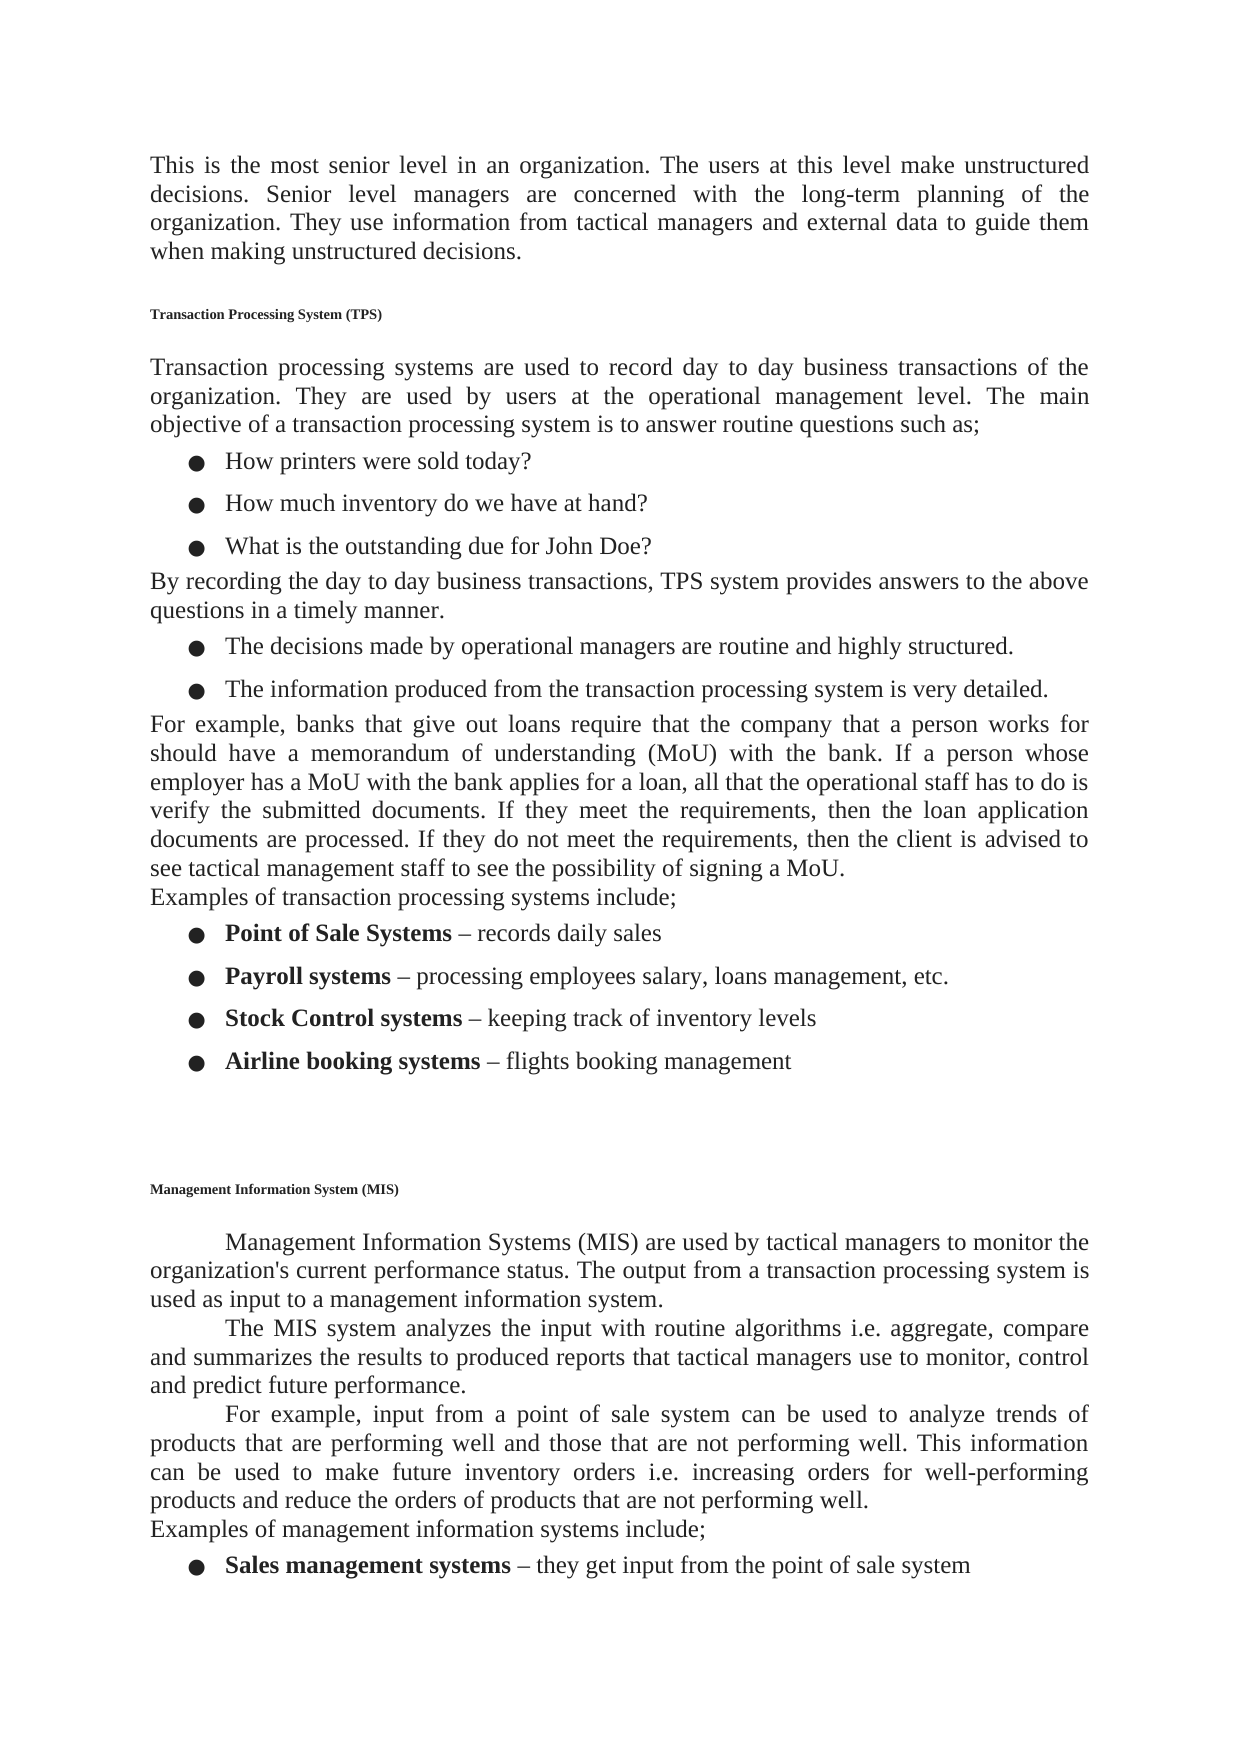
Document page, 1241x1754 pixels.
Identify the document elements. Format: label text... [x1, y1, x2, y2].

list The decisions made by operational managers are routine and highly structured. [187, 624, 1090, 667]
text Examples of management information systems include; [150, 1514, 1090, 1543]
text For example, input from a point of sale system can be used to analyze trends of products that are performing well and those that are not performing well. This information can be used to make future inventory orders i.e. increasing orders for well-performing products and reduce the orders of products that are not performing well. [150, 1399, 1090, 1514]
text The MIS system analyzes the input with routine algorithms i.e. aggregate, compare and summarizes the results to produced reports that tactical managers use to monitor, control and predict future performance. [150, 1313, 1090, 1399]
list Stock Control systems – keeping track of inventory levels [187, 996, 1090, 1039]
list Sales management systems – they get input from the point of sale system [187, 1543, 1090, 1586]
list Airline booking systems – flights booking management [187, 1039, 1090, 1081]
text Examples of transaction processing systems include; [150, 882, 1090, 911]
list How much inventory do we have at hand? [187, 481, 1090, 524]
list Payroll systems – processing employees salary, loans management, etc. [187, 953, 1090, 996]
subtitle Transaction Processing System (TPS) [150, 294, 1090, 323]
text Transaction processing systems are used to record day to day business transactions of the organization. They are used by users at the operational management level. The main objective of a transaction processing system is to answer routine questions such as; [150, 352, 1090, 438]
text For example, banks that give out loans require that the company that a person works for should have a memorandum of understanding (MoU) with the bank. If a person whose employer has a MoU with the bank applies for a loan, all that the operational staff has to do is verify the submitted documents. If they meet the requirements, then the loan application documents are processed. If they do not meet the requirements, then the client is advised to see tactical management staff to see the possibility of signing a MoU. [150, 709, 1090, 882]
text This is the most senior level in an organization. The users at this level make unstructured decisions. Senior level managers are concerned with the long-term planning of the organization. They use information from tactical managers and external data to guide them when making unstructured decisions. [150, 150, 1090, 265]
list Point of Sale Systems – records daily sales [187, 911, 1090, 953]
list What is the outstanding due for John Doe? [187, 524, 1090, 566]
text Management Information Systems (MIS) are used by tactical managers to monitor the organization's current performance status. The output from a transaction processing system is used as input to a management information system. [150, 1227, 1090, 1313]
subtitle Management Information System (MIS) [150, 1169, 1090, 1198]
list How printers were sold today? [187, 438, 1090, 481]
list The information produced from the transaction processing system is very detailed. [187, 667, 1090, 709]
text By recording the day to day business transactions, TPS system provides answers to the above questions in a timely manner. [150, 566, 1090, 624]
